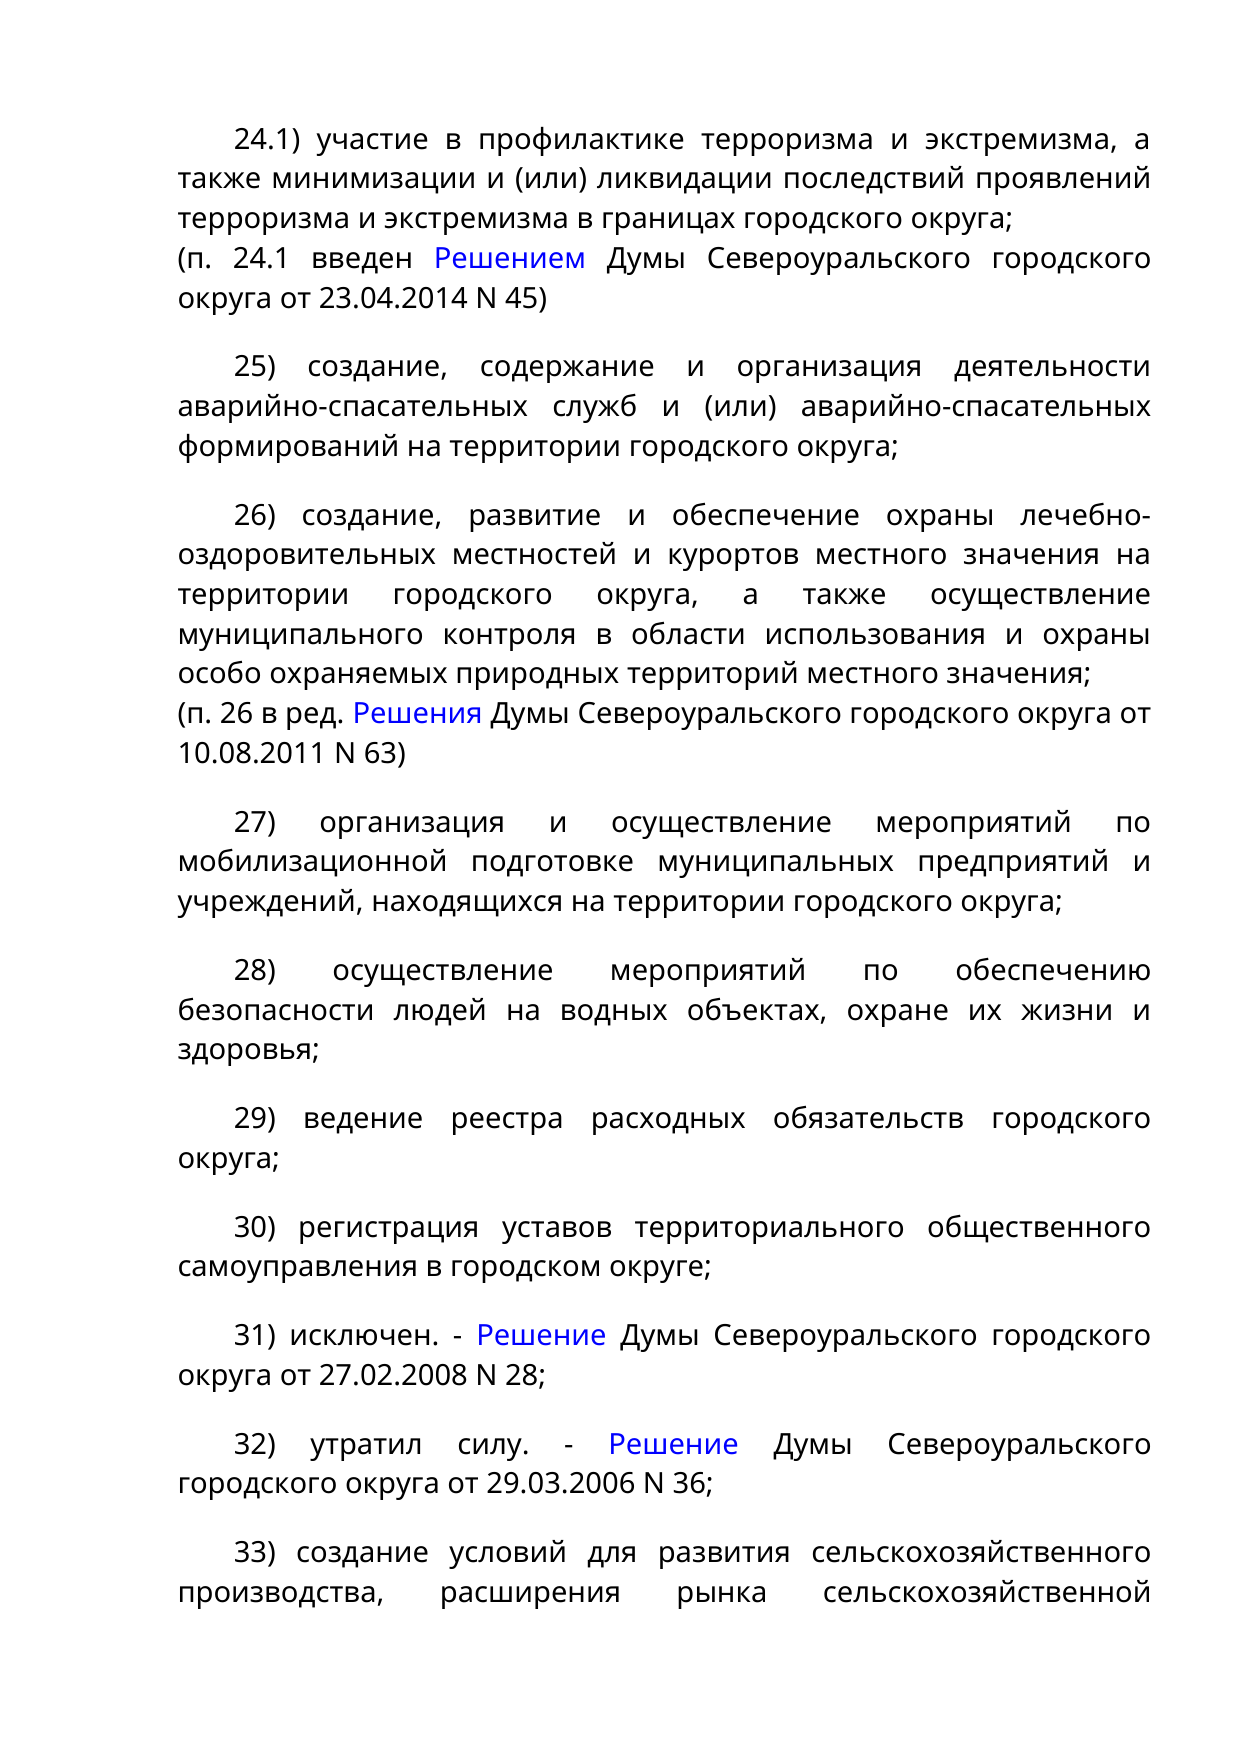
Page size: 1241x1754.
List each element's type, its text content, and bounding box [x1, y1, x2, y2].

text 31) исключен. - Решение Думы Североуральского городского округа от 27.02.2008 N 28; [177, 1314, 1152, 1394]
text 24.1) участие в профилактике терроризма и экстремизма, а также минимизации и (или) ликвидации последствий проявлений терроризма и экстремизма в границах городского округа; [177, 118, 1152, 237]
text 25) создание, содержание и организация деятельности аварийно-спасательных служб и (или) аварийно-спасательных формирований на территории городского округа; [177, 346, 1152, 465]
text (п. 26 в ред. Решения Думы Североуральского городского округа от 10.08.2011 N 63) [177, 692, 1152, 772]
text 30) регистрация уставов территориального общественного самоуправления в городском округе; [177, 1206, 1152, 1285]
text 28) осуществление мероприятий по обеспечению безопасности людей на водных объектах, охране их жизни и здоровья; [177, 949, 1152, 1068]
text 29) ведение реестра расходных обязательств городского округа; [177, 1097, 1152, 1177]
text 27) организация и осуществление мероприятий по мобилизационной подготовке муниципальных предприятий и учреждений, находящихся на территории городского округа; [177, 801, 1152, 920]
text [177, 1532, 1152, 1611]
text (п. 24.1 введен Решением Думы Североуральского городского округа от 23.04.2014 N 45) [177, 237, 1152, 317]
text 26) создание, развитие и обеспечение охраны лечебно-оздоровительных местностей и курортов местного значения на территории городского округа, а также осуществление муниципального контроля в области использования и охраны особо охраняемых природных территорий местного значения; [177, 494, 1152, 692]
text 32) утратил силу. - Решение Думы Североуральского городского округа от 29.03.2006 N 36; [177, 1423, 1152, 1502]
